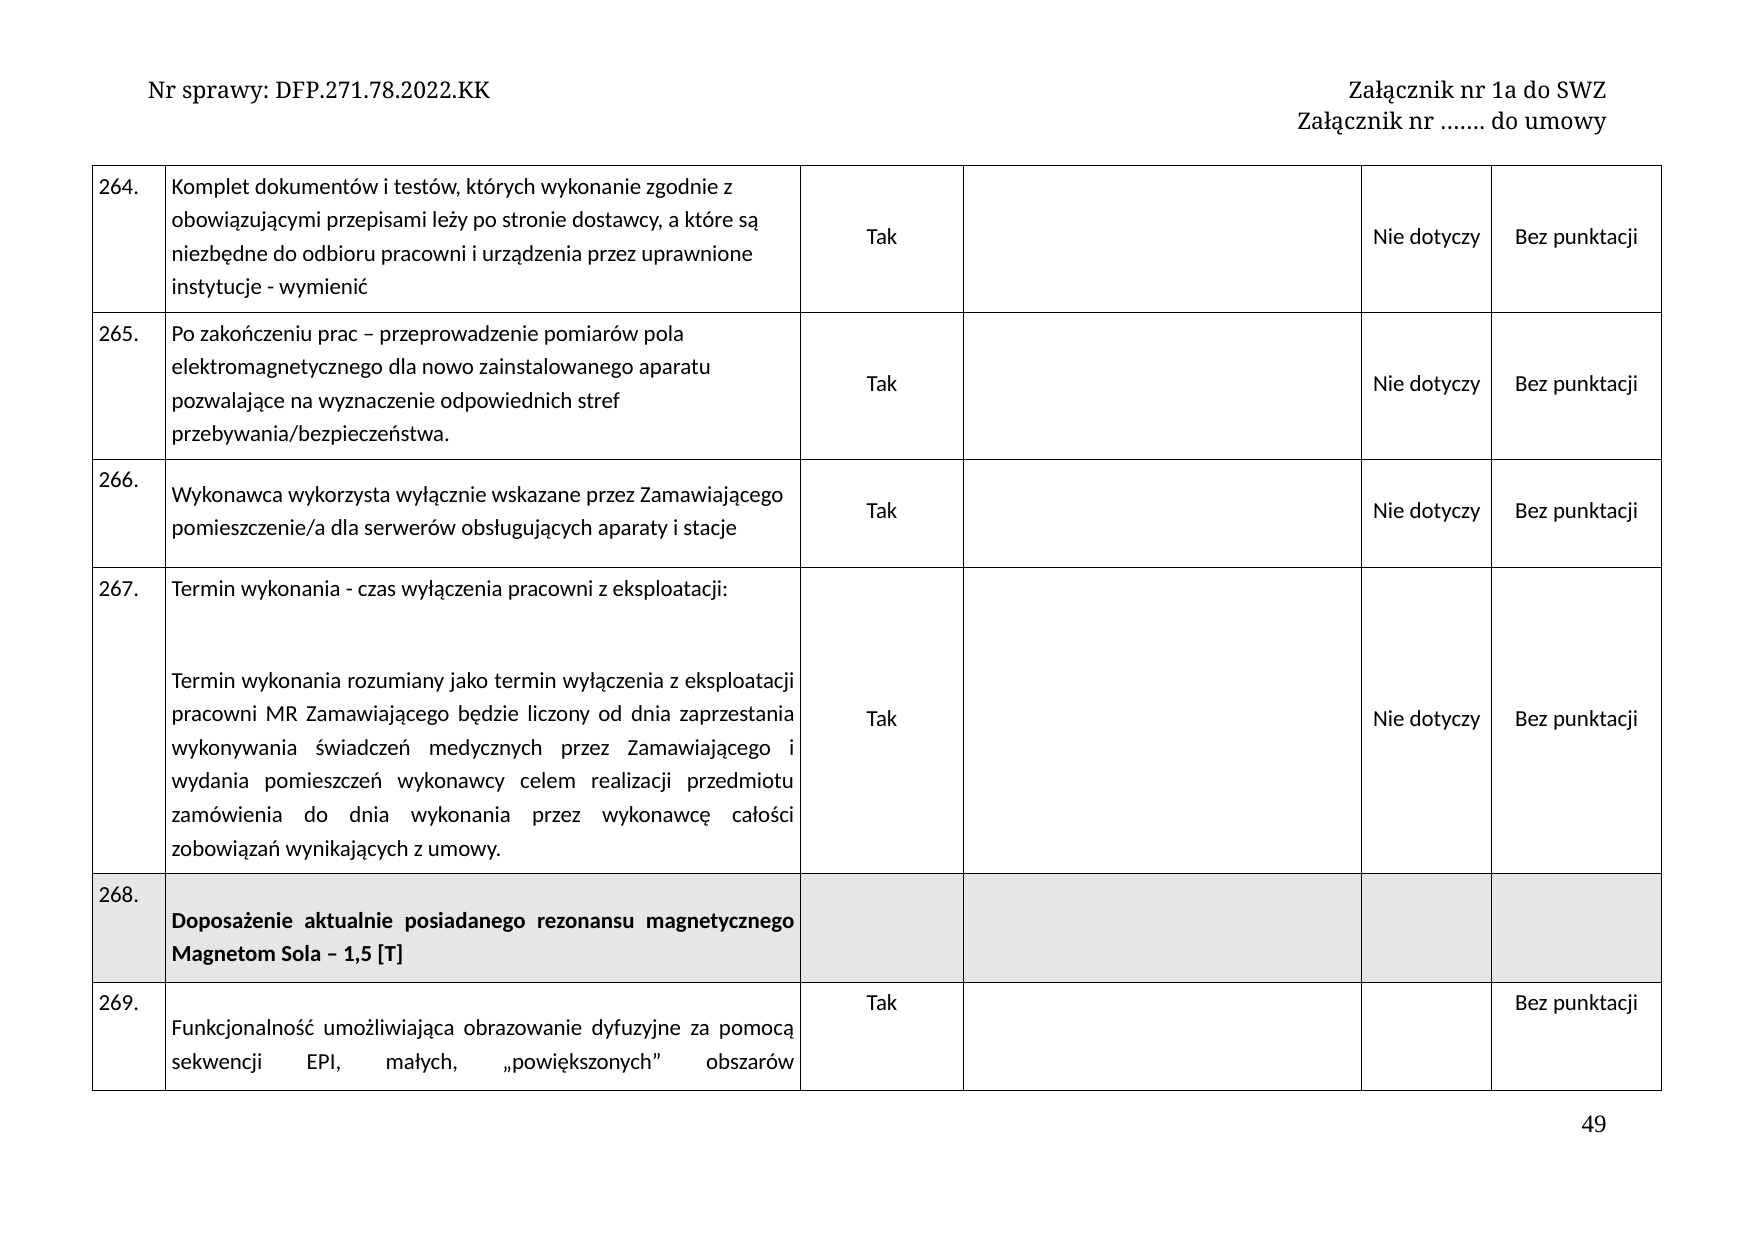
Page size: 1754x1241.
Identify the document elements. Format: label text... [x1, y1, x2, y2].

table_cell Bez punktacji [1492, 166, 1661, 312]
table_cell Tak [801, 313, 963, 459]
table_cell [964, 568, 1361, 873]
table_cell Bez punktacji [1492, 983, 1661, 1090]
table_cell Wykonawca wykorzysta wyłącznie wskazane przez Zamawiającego pomieszczenie/a dla serwerów obsługujących aparaty i stacje [166, 460, 800, 567]
table_cell Tak [801, 166, 963, 312]
table_cell [93, 166, 165, 312]
table_cell Tak [801, 460, 963, 567]
table_cell Komplet dokumentów i testów, których wykonanie zgodnie z obowiązującymi przepisami leży po stronie dostawcy, a które są niezbędne do odbioru pracowni i urządzenia przez uprawnione instytucje - wymienić [166, 166, 800, 312]
table_cell [964, 166, 1361, 312]
table_cell [801, 874, 963, 982]
table_cell Nie dotyczy [1362, 568, 1491, 873]
table_cell [93, 313, 165, 459]
table_cell Bez punktacji [1492, 313, 1661, 459]
table_cell [93, 460, 165, 567]
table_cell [166, 983, 800, 1090]
table_cell Doposażenie aktualnie posiadanego rezonansu magnetycznego Magnetom Sola – 1,5 [T] [166, 874, 800, 982]
table_cell [964, 460, 1361, 567]
table_cell Tak [801, 568, 963, 873]
table_cell Tak [801, 983, 963, 1090]
table_cell [93, 568, 165, 873]
table_cell Termin wykonania - czas wyłączenia pracowni z eksploatacji: Termin wykonania rozumiany jako termin wyłączenia z eksploatacji pracowni MR Zamawiającego będzie liczony od dnia zaprzestania wykonywania świadczeń medycznych przez Zamawiającego i wydania pomieszczeń wykonawcy celem realizacji przedmiotu zamówienia do dnia wykonania przez wykonawcę całości zobowiązań wynikających z umowy. [166, 568, 800, 873]
table_cell [93, 874, 165, 982]
table_cell [1492, 874, 1661, 982]
table_cell Bez punktacji [1492, 460, 1661, 567]
table_cell Nie dotyczy [1362, 460, 1491, 567]
table_cell [1362, 983, 1491, 1090]
table_cell [964, 874, 1361, 982]
table_cell [964, 313, 1361, 459]
table_cell [93, 983, 165, 1090]
table_cell Bez punktacji [1492, 568, 1661, 873]
table_cell [964, 983, 1361, 1090]
table_cell Nie dotyczy [1362, 166, 1491, 312]
table_cell Po zakończeniu prac – przeprowadzenie pomiarów pola elektromagnetycznego dla nowo zainstalowanego aparatu pozwalające na wyznaczenie odpowiednich stref przebywania/bezpieczeństwa. [166, 313, 800, 459]
table_cell Nie dotyczy [1362, 313, 1491, 459]
table_cell [1362, 874, 1491, 982]
